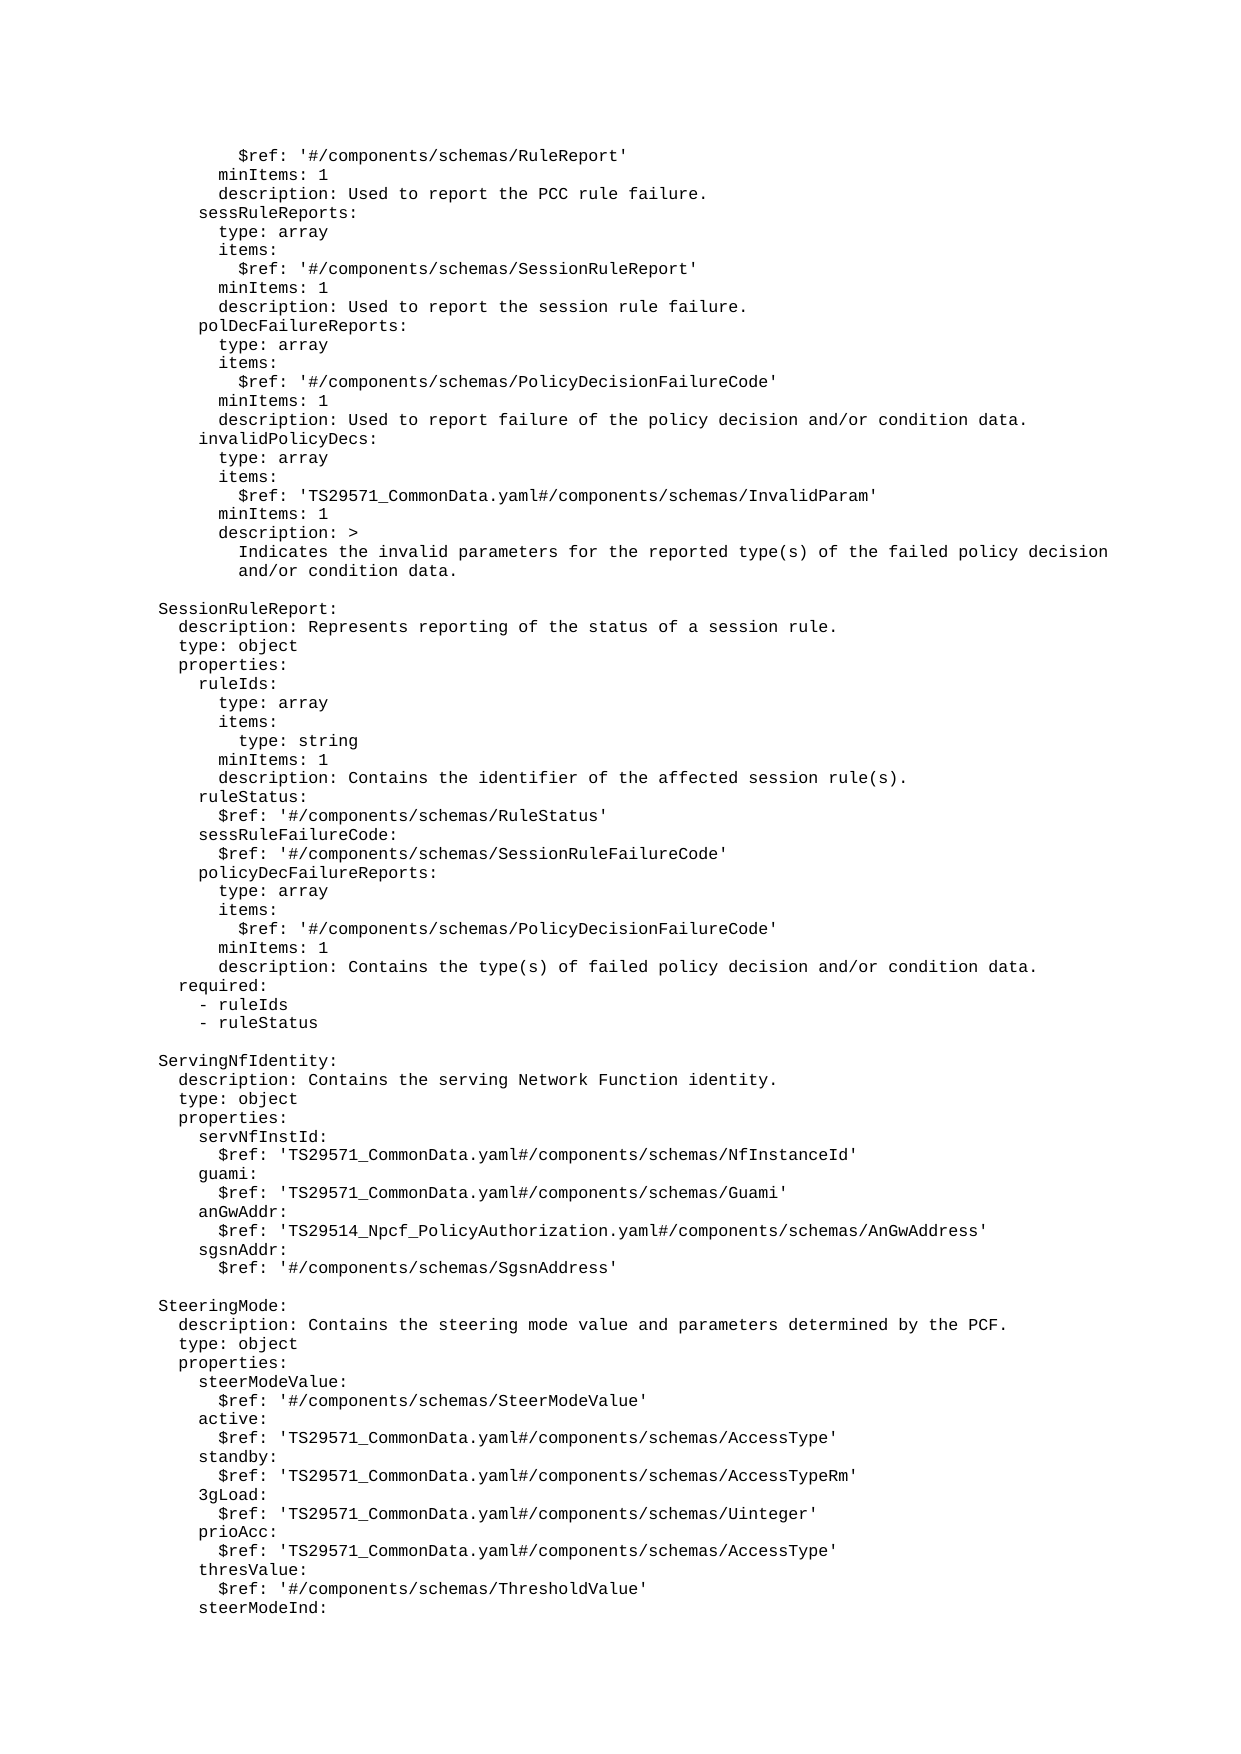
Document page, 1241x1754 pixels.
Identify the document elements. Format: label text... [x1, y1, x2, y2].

text 3gLoad: [118, 1486, 1122, 1505]
text properties: [118, 1354, 1122, 1373]
text guami: [118, 1166, 1122, 1185]
text type: array [118, 449, 1122, 468]
text invalidPolicyDecs: [118, 431, 1122, 449]
text $ref: '#/components/schemas/SgsnAddress' [118, 1260, 1122, 1279]
text $ref: 'TS29571_CommonData.yaml#/components/schemas/NfInstanceId' [118, 1147, 1122, 1166]
text $ref: 'TS29571_CommonData.yaml#/components/schemas/Uinteger' [118, 1505, 1122, 1524]
text items: [118, 468, 1122, 487]
text Indicates the invalid parameters for the reported type(s) of the failed policy decision [118, 544, 1122, 562]
text sessRuleFailureCode: [118, 826, 1122, 845]
text description: > [118, 525, 1122, 544]
text minItems: 1 [118, 506, 1122, 525]
text type: array [118, 883, 1122, 902]
text $ref: 'TS29571_CommonData.yaml#/components/schemas/InvalidParam' [118, 487, 1122, 506]
text minItems: 1 [118, 167, 1122, 185]
text - ruleStatus [118, 1015, 1122, 1034]
text SteeringMode: [118, 1298, 1122, 1317]
text type: object [118, 1336, 1122, 1354]
text $ref: 'TS29571_CommonData.yaml#/components/schemas/Guami' [118, 1185, 1122, 1203]
text steerModeInd: [118, 1599, 1122, 1618]
text servNfInstId: [118, 1128, 1122, 1147]
text active: [118, 1411, 1122, 1430]
text $ref: 'TS29571_CommonData.yaml#/components/schemas/AccessType' [118, 1543, 1122, 1562]
text sgsnAddr: [118, 1241, 1122, 1260]
text $ref: '#/components/schemas/PolicyDecisionFailureCode' [118, 374, 1122, 393]
text ruleStatus: [118, 789, 1122, 808]
text and/or condition data. [118, 562, 1122, 581]
text description: Contains the identifier of the affected session rule(s). [118, 770, 1122, 789]
text type: array [118, 694, 1122, 713]
text description: Used to report the session rule failure. [118, 298, 1122, 317]
text description: Contains the serving Network Function identity. [118, 1072, 1122, 1090]
text type: array [118, 223, 1122, 242]
text sessRuleReports: [118, 204, 1122, 223]
text items: [118, 242, 1122, 261]
text minItems: 1 [118, 280, 1122, 298]
text type: array [118, 336, 1122, 355]
text minItems: 1 [118, 751, 1122, 770]
text $ref: '#/components/schemas/SessionRuleReport' [118, 261, 1122, 280]
text description: Contains the type(s) of failed policy decision and/or condition data. [118, 958, 1122, 977]
text $ref: '#/components/schemas/ThresholdValue' [118, 1581, 1122, 1599]
text $ref: 'TS29571_CommonData.yaml#/components/schemas/AccessType' [118, 1430, 1122, 1449]
text properties: [118, 657, 1122, 676]
text items: [118, 713, 1122, 732]
text $ref: '#/components/schemas/RuleStatus' [118, 808, 1122, 826]
text description: Used to report the PCC rule failure. [118, 185, 1122, 204]
text steerModeValue: [118, 1373, 1122, 1392]
text SessionRuleReport: [118, 600, 1122, 619]
text $ref: 'TS29571_CommonData.yaml#/components/schemas/AccessTypeRm' [118, 1467, 1122, 1486]
text minItems: 1 [118, 939, 1122, 958]
text type: object [118, 1090, 1122, 1109]
text $ref: '#/components/schemas/SessionRuleFailureCode' [118, 845, 1122, 864]
text properties: [118, 1109, 1122, 1128]
text type: object [118, 638, 1122, 657]
text $ref: '#/components/schemas/PolicyDecisionFailureCode' [118, 921, 1122, 939]
text $ref: '#/components/schemas/RuleReport' [118, 148, 1122, 167]
text description: Represents reporting of the status of a session rule. [118, 619, 1122, 638]
text ServingNfIdentity: [118, 1053, 1122, 1072]
text - ruleIds [118, 996, 1122, 1015]
text items: [118, 902, 1122, 921]
text prioAcc: [118, 1524, 1122, 1543]
text anGwAddr: [118, 1203, 1122, 1222]
text policyDecFailureReports: [118, 864, 1122, 883]
text ruleIds: [118, 676, 1122, 694]
text minItems: 1 [118, 393, 1122, 412]
text $ref: 'TS29514_Npcf_PolicyAuthorization.yaml#/components/schemas/AnGwAddress' [118, 1222, 1122, 1241]
text items: [118, 355, 1122, 374]
text standby: [118, 1449, 1122, 1467]
text description: Contains the steering mode value and parameters determined by the PCF. [118, 1317, 1122, 1336]
text thresValue: [118, 1562, 1122, 1581]
text required: [118, 977, 1122, 996]
text description: Used to report failure of the policy decision and/or condition data. [118, 412, 1122, 431]
text type: string [118, 732, 1122, 751]
text polDecFailureReports: [118, 317, 1122, 336]
text $ref: '#/components/schemas/SteerModeValue' [118, 1392, 1122, 1411]
